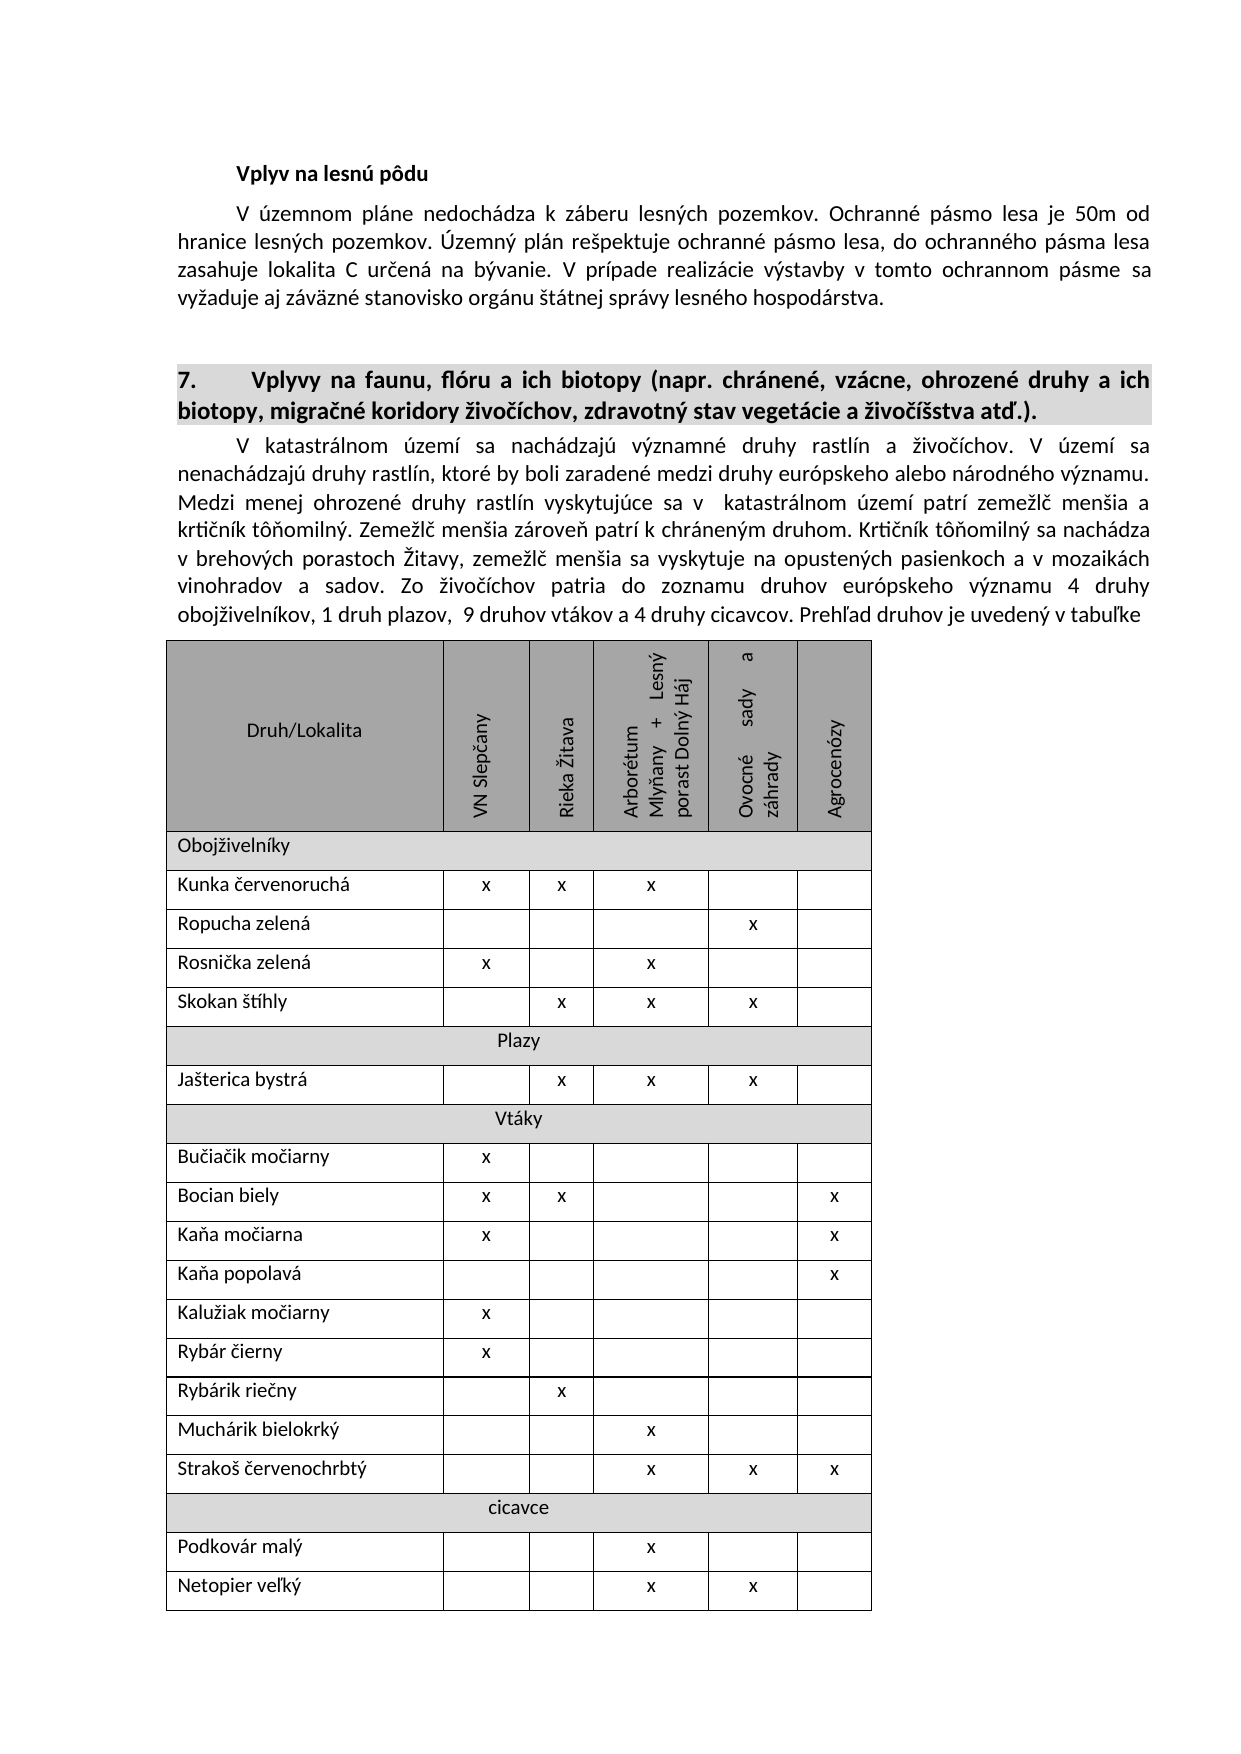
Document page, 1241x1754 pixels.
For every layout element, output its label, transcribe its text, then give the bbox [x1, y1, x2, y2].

table_cell x [444, 1144, 529, 1182]
table_cell [798, 871, 871, 909]
table_cell [798, 1066, 871, 1104]
table_cell [709, 1144, 797, 1182]
table_cell [709, 1300, 797, 1337]
table_cell [709, 1378, 797, 1415]
table_cell [594, 1261, 708, 1298]
table_cell [709, 1183, 797, 1221]
table_header VN Slepčany [444, 641, 529, 831]
table_cell x [444, 1300, 529, 1337]
table_cell [709, 1416, 797, 1454]
table_cell [594, 1183, 708, 1221]
table_cell [444, 1455, 529, 1493]
table_header Arborétum Mlyňany + Lesný porast Dolný Háj [594, 641, 708, 831]
table_cell [444, 1533, 529, 1571]
table_cell x [709, 988, 797, 1026]
table_cell x [594, 988, 708, 1026]
table_cell Ropucha zelená [167, 910, 443, 948]
table_cell [530, 1455, 593, 1493]
table_header Rieka Žitava [530, 641, 593, 831]
table_cell x [594, 949, 708, 987]
table_cell Kaňa močiarna [167, 1222, 443, 1259]
table_cell [530, 949, 593, 987]
text Vplyv na lesnú pôdu [177, 159, 1152, 187]
table_cell x [798, 1455, 871, 1493]
table_cell [530, 1533, 593, 1571]
table_cell [709, 1261, 797, 1298]
table_cell x [444, 1183, 529, 1221]
table_cell [444, 1378, 529, 1415]
text V katastrálnom území sa nachádzajú významné druhy rastlín a živočíchov. V území sa nenachádzajú druhy rastlín, ktoré by boli zaradené medzi druhy európskeho alebo národného významu. Medzi menej ohrozené druhy rastlín vyskytujúce sa v katastrálnom území patrí zemežlč menšia a krtičník tôňomilný. Zemežlč menšia zároveň patrí k chráneným druhom. Krtičník tôňomilný sa nachádza v brehových porastoch Žitavy, zemežlč menšia sa vyskytuje na opustených pasienkoch a v mozaikách vinohradov a sadov. Zo živočíchov patria do zoznamu druhov európskeho významu 4 druhy obojživelníkov, 1 druh plazov, 9 druhov vtákov a 4 druhy cicavcov. Prehľad druhov je uvedený v tabuľke [177, 432, 1152, 628]
table_cell [594, 1378, 708, 1415]
table_cell x [709, 1066, 797, 1104]
table_cell x [530, 871, 593, 909]
table_cell Obojživelníky [167, 832, 871, 870]
table_cell Plazy [167, 1027, 871, 1065]
table_cell x [530, 1183, 593, 1221]
table_cell [798, 949, 871, 987]
table_cell x [798, 1261, 871, 1298]
table_cell Skokan štíhly [167, 988, 443, 1026]
table_cell [444, 1416, 529, 1454]
table_cell [798, 1144, 871, 1182]
table_cell [709, 1222, 797, 1259]
table_cell Strakoš červenochrbtý [167, 1455, 443, 1493]
table_cell x [709, 1455, 797, 1493]
table_header Agrocenózy [798, 641, 871, 831]
table_cell [594, 1300, 708, 1337]
table_cell x [594, 1066, 708, 1104]
subtitle Vplyvy na faunu, flóru a ich biotopy (napr. chránené, vzácne, ohrozené druhy a ich biotopy, migračné koridory živočíchov, zdravotný stav vegetácie a živočíšstva atď.). [177, 364, 1152, 425]
table_cell [444, 1572, 529, 1610]
table_cell Podkovár malý [167, 1533, 443, 1571]
table_cell [530, 1300, 593, 1337]
table_cell [798, 1300, 871, 1337]
table_cell [709, 1533, 797, 1571]
table_cell x [530, 1378, 593, 1415]
table_cell [798, 1378, 871, 1415]
table_cell [530, 1261, 593, 1298]
table_cell x [594, 1455, 708, 1493]
text V územnom pláne nedochádza k záberu lesných pozemkov. Ochranné pásmo lesa je 50m od hranice lesných pozemkov. Územný plán rešpektuje ochranné pásmo lesa, do ochranného pásma lesa zasahuje lokalita C určená na bývanie. V prípade realizácie výstavby v tomto ochrannom pásme sa vyžaduje aj záväzné stanovisko orgánu štátnej správy lesného hospodárstva. [177, 199, 1152, 311]
table_cell Kunka červenoruchá [167, 871, 443, 909]
table_cell x [709, 1572, 797, 1610]
table_cell [709, 1339, 797, 1376]
table_cell x [530, 1066, 593, 1104]
table_cell [594, 1339, 708, 1376]
table_cell [798, 910, 871, 948]
table_cell Rosnička zelená [167, 949, 443, 987]
table_cell x [594, 1416, 708, 1454]
table_cell x [444, 1222, 529, 1259]
table_cell [444, 910, 529, 948]
table_cell [444, 1066, 529, 1104]
table_cell Kalužiak močiarny [167, 1300, 443, 1337]
table_cell [530, 1572, 593, 1610]
table_cell Netopier veľký [167, 1572, 443, 1610]
table_cell Bocian biely [167, 1183, 443, 1221]
table_cell Rybárik riečny [167, 1378, 443, 1415]
table_cell [798, 988, 871, 1026]
table_cell [798, 1416, 871, 1454]
table_cell [530, 1144, 593, 1182]
table_cell [709, 949, 797, 987]
table_cell x [594, 871, 708, 909]
table_cell x [444, 871, 529, 909]
table_cell [798, 1572, 871, 1610]
table_cell x [530, 988, 593, 1026]
table_cell Muchárik bielokrký [167, 1416, 443, 1454]
table_cell [530, 910, 593, 948]
table_header Ovocné sady a záhrady [709, 641, 797, 831]
table_cell [594, 1222, 708, 1259]
table_cell [530, 1416, 593, 1454]
table_cell x [798, 1183, 871, 1221]
table_cell Kaňa popolavá [167, 1261, 443, 1298]
table_cell Rybár čierny [167, 1339, 443, 1376]
table_cell cicavce [167, 1494, 871, 1532]
table_cell [530, 1339, 593, 1376]
table_cell [709, 871, 797, 909]
table_cell Bučiačik močiarny [167, 1144, 443, 1182]
table_cell x [594, 1533, 708, 1571]
table_cell Jašterica bystrá [167, 1066, 443, 1104]
table_cell x [594, 1572, 708, 1610]
table_cell [594, 1144, 708, 1182]
table_cell [798, 1339, 871, 1376]
table_cell [530, 1222, 593, 1259]
table_cell x [709, 910, 797, 948]
table_cell x [444, 1339, 529, 1376]
table_cell x [444, 949, 529, 987]
table_cell [798, 1533, 871, 1571]
table_header Druh/Lokalita [167, 641, 443, 831]
table_cell x [798, 1222, 871, 1259]
table_cell [594, 910, 708, 948]
table_cell [444, 1261, 529, 1298]
table_cell Vtáky [167, 1105, 871, 1143]
table_cell [444, 988, 529, 1026]
